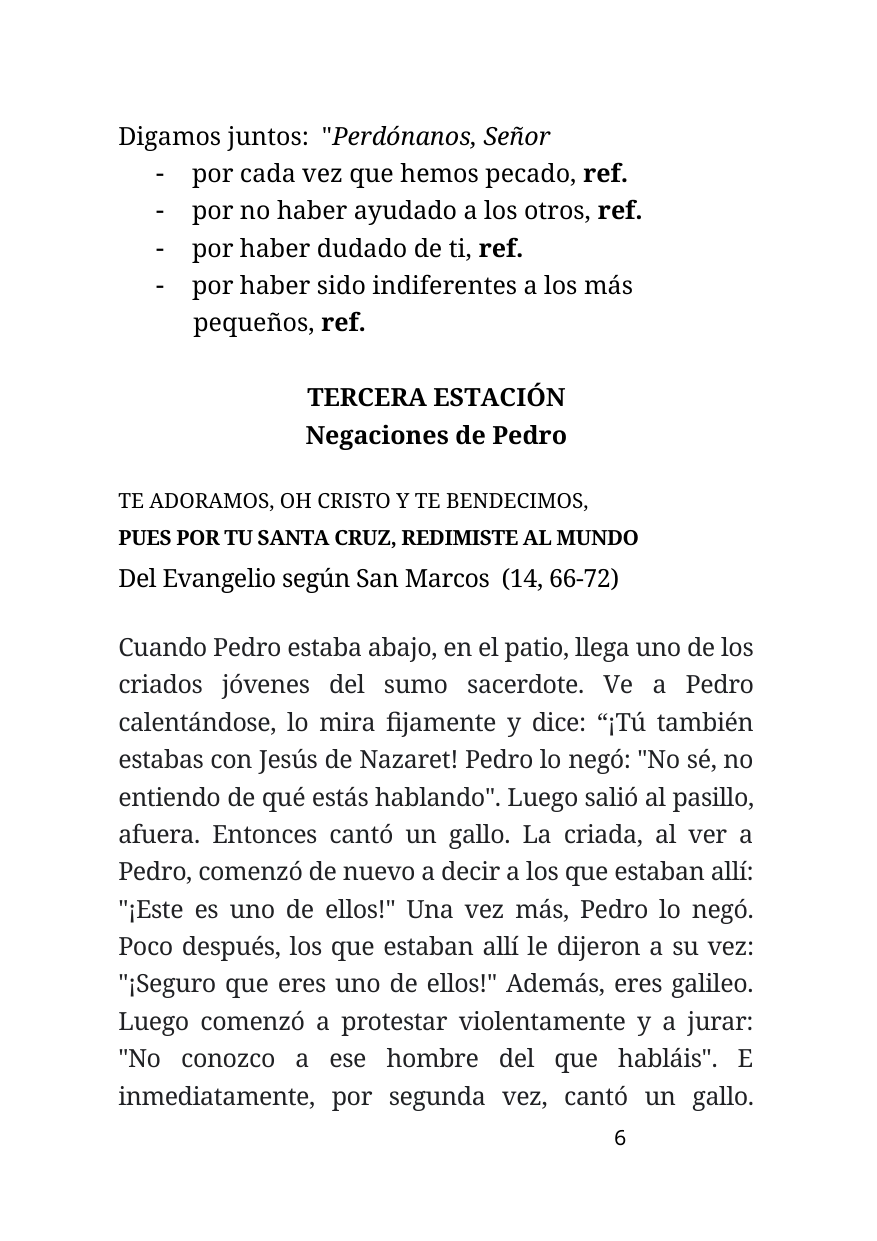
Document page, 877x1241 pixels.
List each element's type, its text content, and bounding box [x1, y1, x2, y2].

list por no haber ayudado a los otros, ref. [156, 193, 754, 227]
text Negaciones de Pedro [118, 417, 754, 451]
list por cada vez que hemos pecado, ref. [156, 156, 754, 189]
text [118, 629, 754, 1112]
text PUES POR TU SANTA CRUZ, REDIMISTE AL MUNDO [118, 523, 754, 552]
list por haber sido indiferentes a los más pequeños, ref. [156, 268, 754, 339]
subtitle Del Evangelio según San Marcos (14, 66-72) [118, 561, 754, 595]
list por haber dudado de ti, ref. [156, 230, 754, 264]
text Digamos juntos: "Perdónanos, Señor [118, 118, 759, 152]
text TERCERA ESTACIÓN [118, 380, 754, 414]
text TE ADORAMOS, OH CRISTO Y TE BENDECIMOS, [118, 486, 754, 515]
